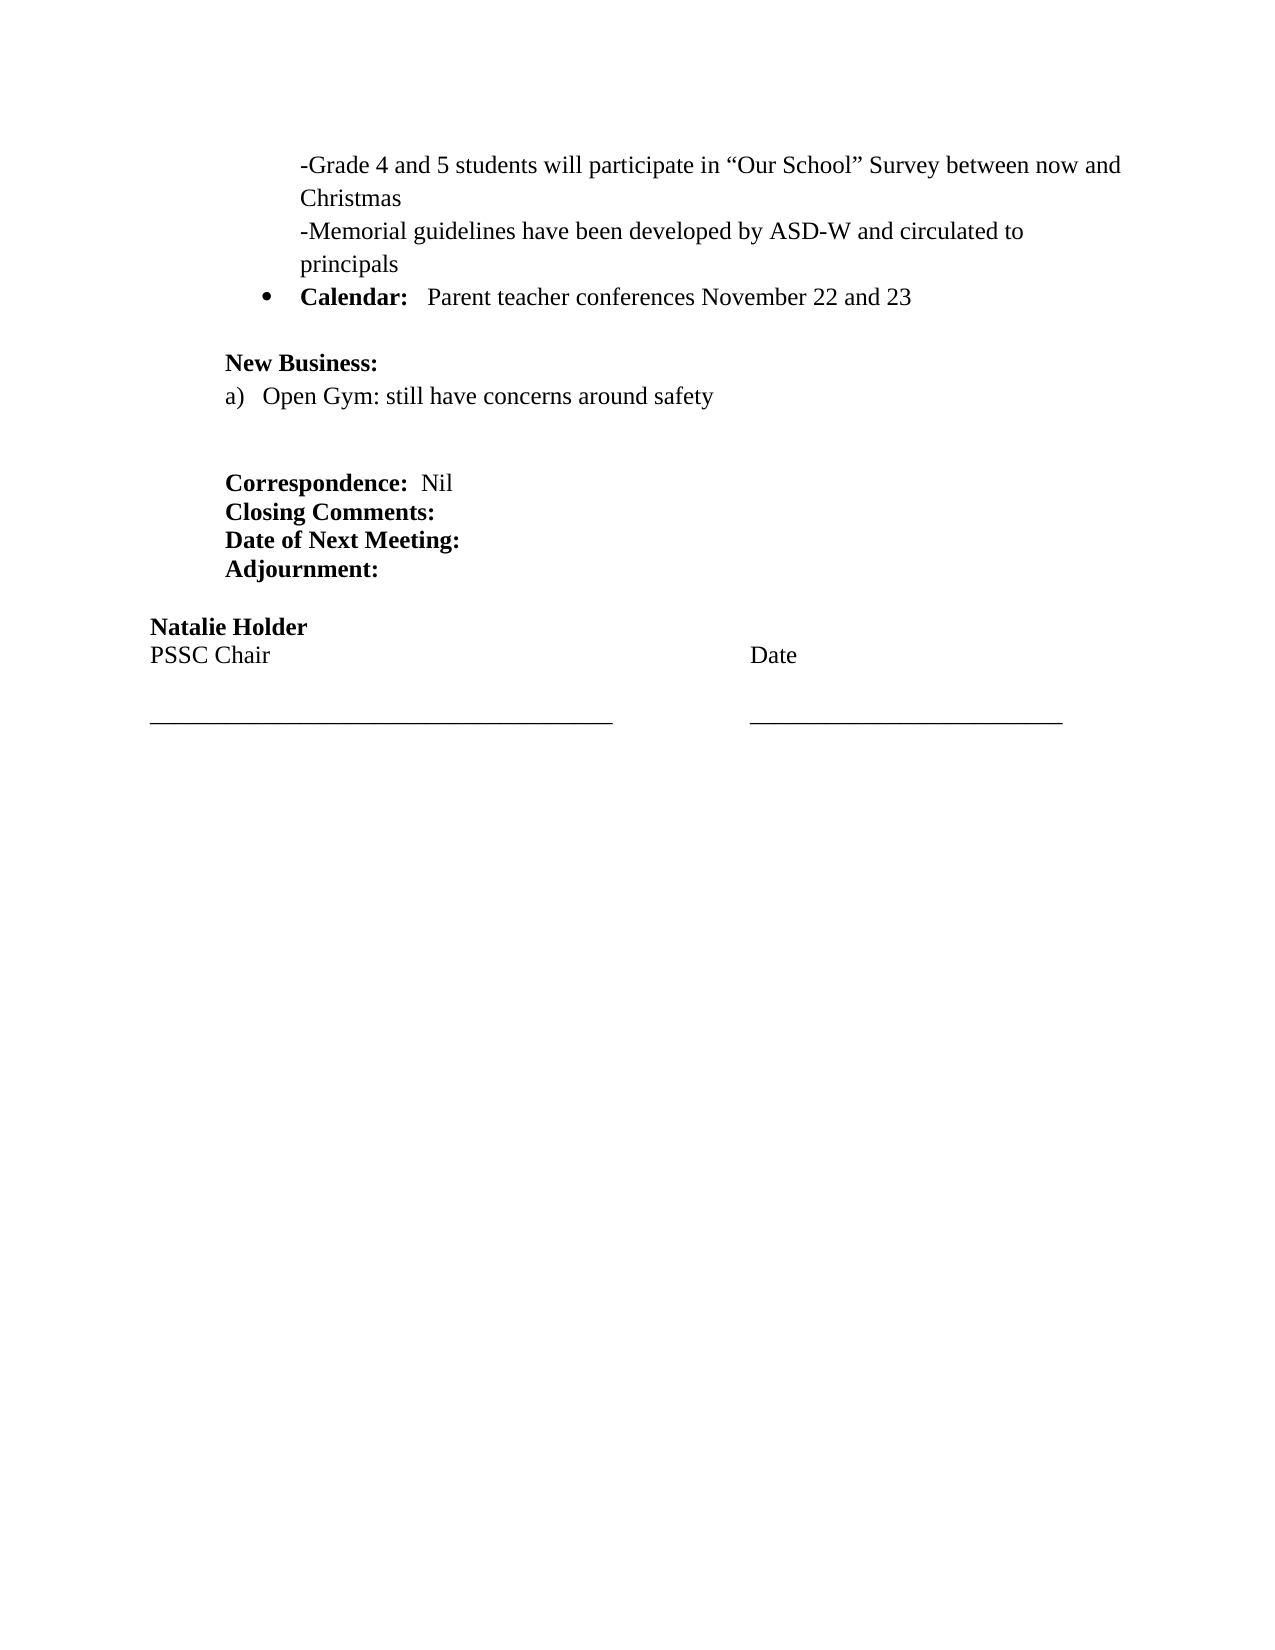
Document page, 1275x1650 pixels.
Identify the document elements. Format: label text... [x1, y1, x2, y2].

text Correspondence: Nil [150, 468, 1125, 497]
text _____________________________________ _________________________ [150, 698, 1125, 756]
list -Grade 4 and 5 students will participate in “Our School” Survey between now and Christmas [300, 150, 1125, 212]
list New Business: [225, 348, 1125, 377]
text Natalie Holder [150, 612, 1125, 641]
list -Memorial guidelines have been developed by ASD-W and circulated to principals [300, 216, 1125, 278]
text Closing Comments: [150, 497, 1125, 526]
list Open Gym: still have concerns around safety [225, 381, 1125, 410]
text PSSC Chair Date [150, 641, 1125, 669]
text Adjournment: [150, 554, 1125, 583]
text Date of Next Meeting: [150, 526, 1125, 554]
list Calendar: Parent teacher conferences November 22 and 23 [262, 282, 1125, 311]
